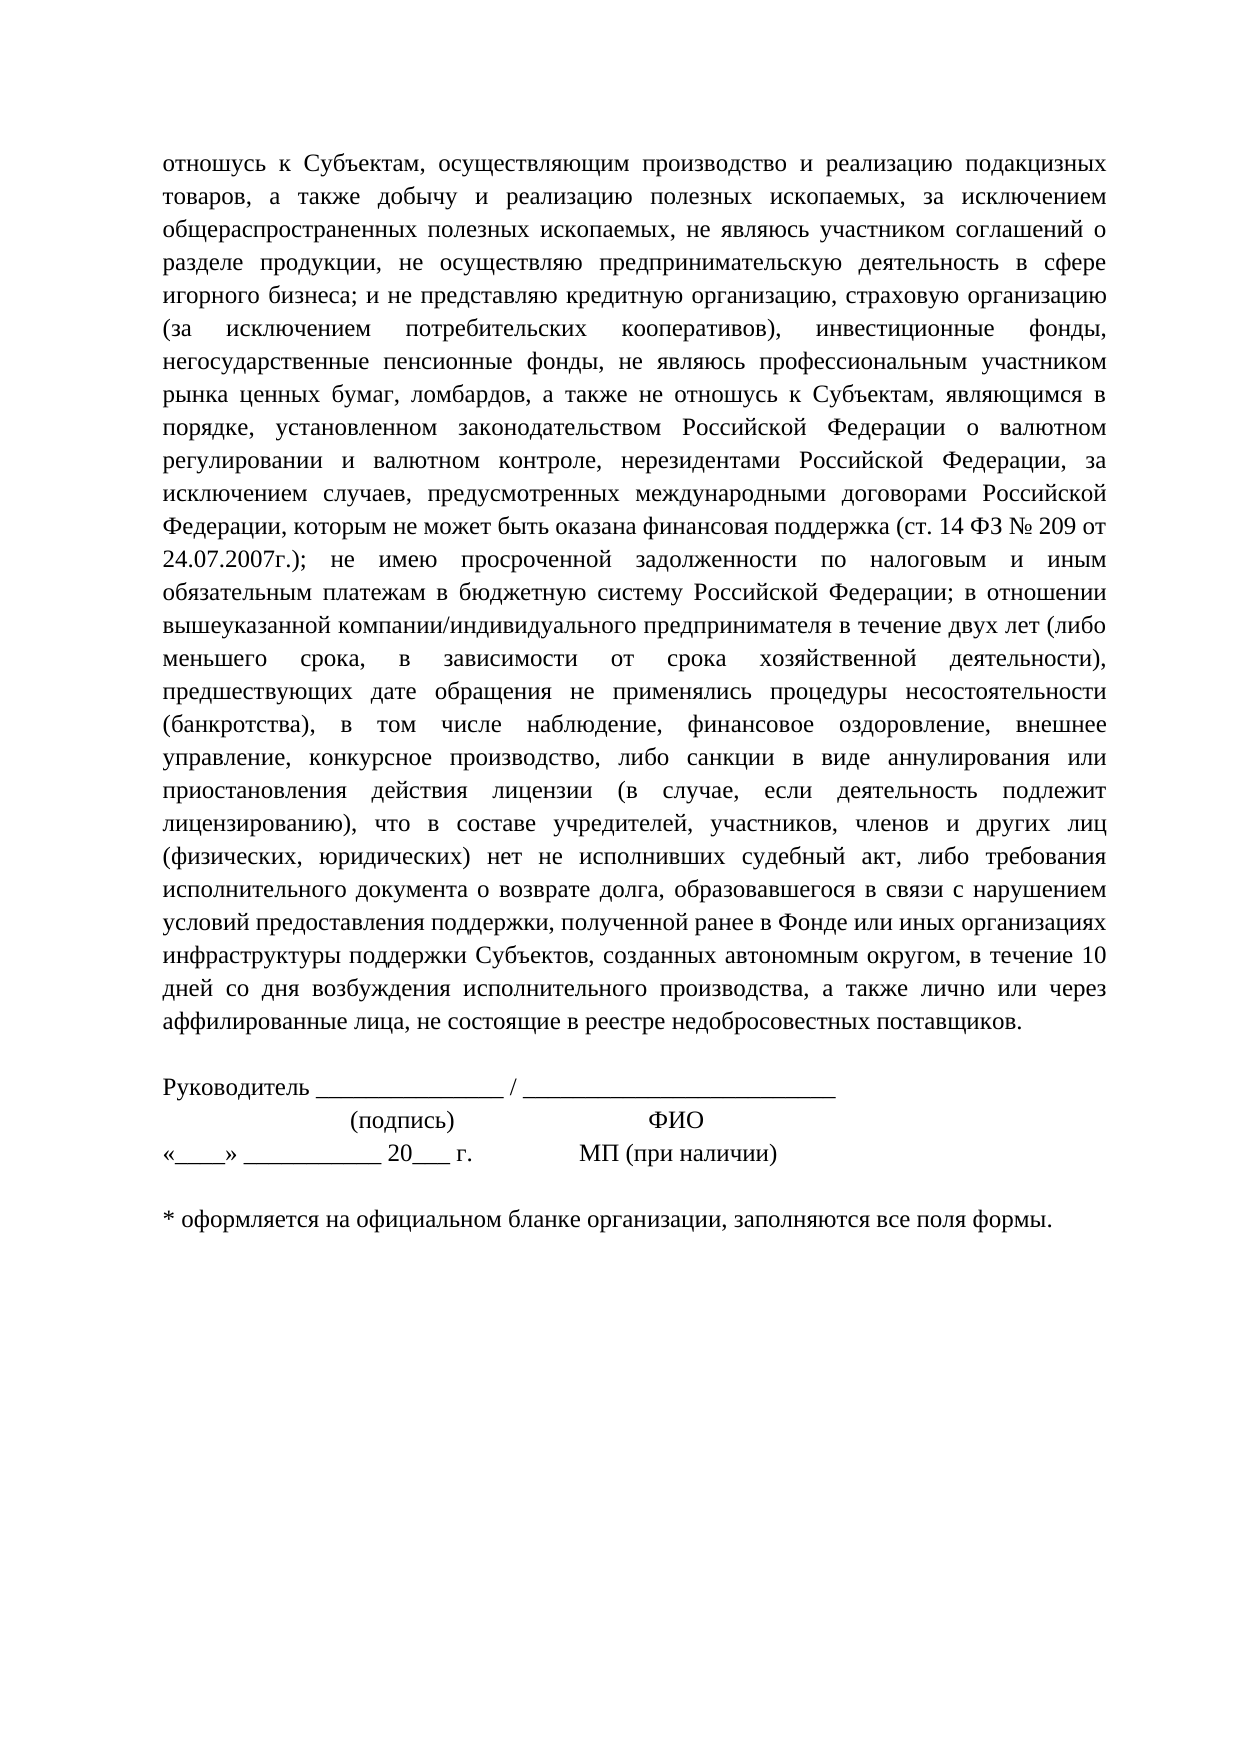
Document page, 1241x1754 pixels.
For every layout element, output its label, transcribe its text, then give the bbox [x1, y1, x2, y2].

text Руководитель _______________ / _________________________ [162, 1072, 1107, 1101]
text «____» ___________ 20___ г. МП (при наличии) [162, 1138, 1107, 1167]
text * оформляется на официальном бланке организации, заполняются все поля формы. [162, 1204, 1107, 1233]
text отношусь к Субъектам, осуществляющим производство и реализацию подакцизных товаров, а также добычу и реализацию полезных ископаемых, за исключением общераспространенных полезных ископаемых, не являюсь участником соглашений о разделе продукции, не осуществляю предпринимательскую деятельность в сфере игорного бизнеса; и не представляю кредитную организацию, страховую организацию (за исключением потребительских кооперативов), инвестиционные фонды, негосударственные пенсионные фонды, не являюсь профессиональным участником рынка ценных бумаг, ломбардов, а также не отношусь к Субъектам, являющимся в порядке, установленном законодательством Российской Федерации о валютном регулировании и валютном контроле, нерезидентами Российской Федерации, за исключением случаев, предусмотренных международными договорами Российской Федерации, которым не может быть оказана финансовая поддержка (ст. 14 ФЗ № 209 от 24.07.2007г.); не имею просроченной задолженности по налоговым и иным обязательным платежам в бюджетную систему Российской Федерации; в отношении вышеуказанной компании/индивидуального предпринимателя в течение двух лет (либо меньшего срока, в зависимости от срока хозяйственной деятельности), предшествующих дате обращения не применялись процедуры несостоятельности (банкротства), в том числе наблюдение, финансовое оздоровление, внешнее управление, конкурсное производство, либо санкции в виде аннулирования или приостановления действия лицензии (в случае, если деятельность подлежит лицензированию), что в составе учредителей, участников, членов и других лиц (физических, юридических) нет не исполнивших судебный акт, либо требования исполнительного документа о возврате долга, образовавшегося в связи с нарушением условий предоставления поддержки, полученной ранее в Фонде или иных организациях инфраструктуры поддержки Субъектов, созданных автономным округом, в течение 10 дней со дня возбуждения исполнительного производства, а также лично или через аффилированные лица, не состоящие в реестре недобросовестных поставщиков. [162, 148, 1107, 1035]
text (подпись) ФИО [162, 1105, 1107, 1134]
